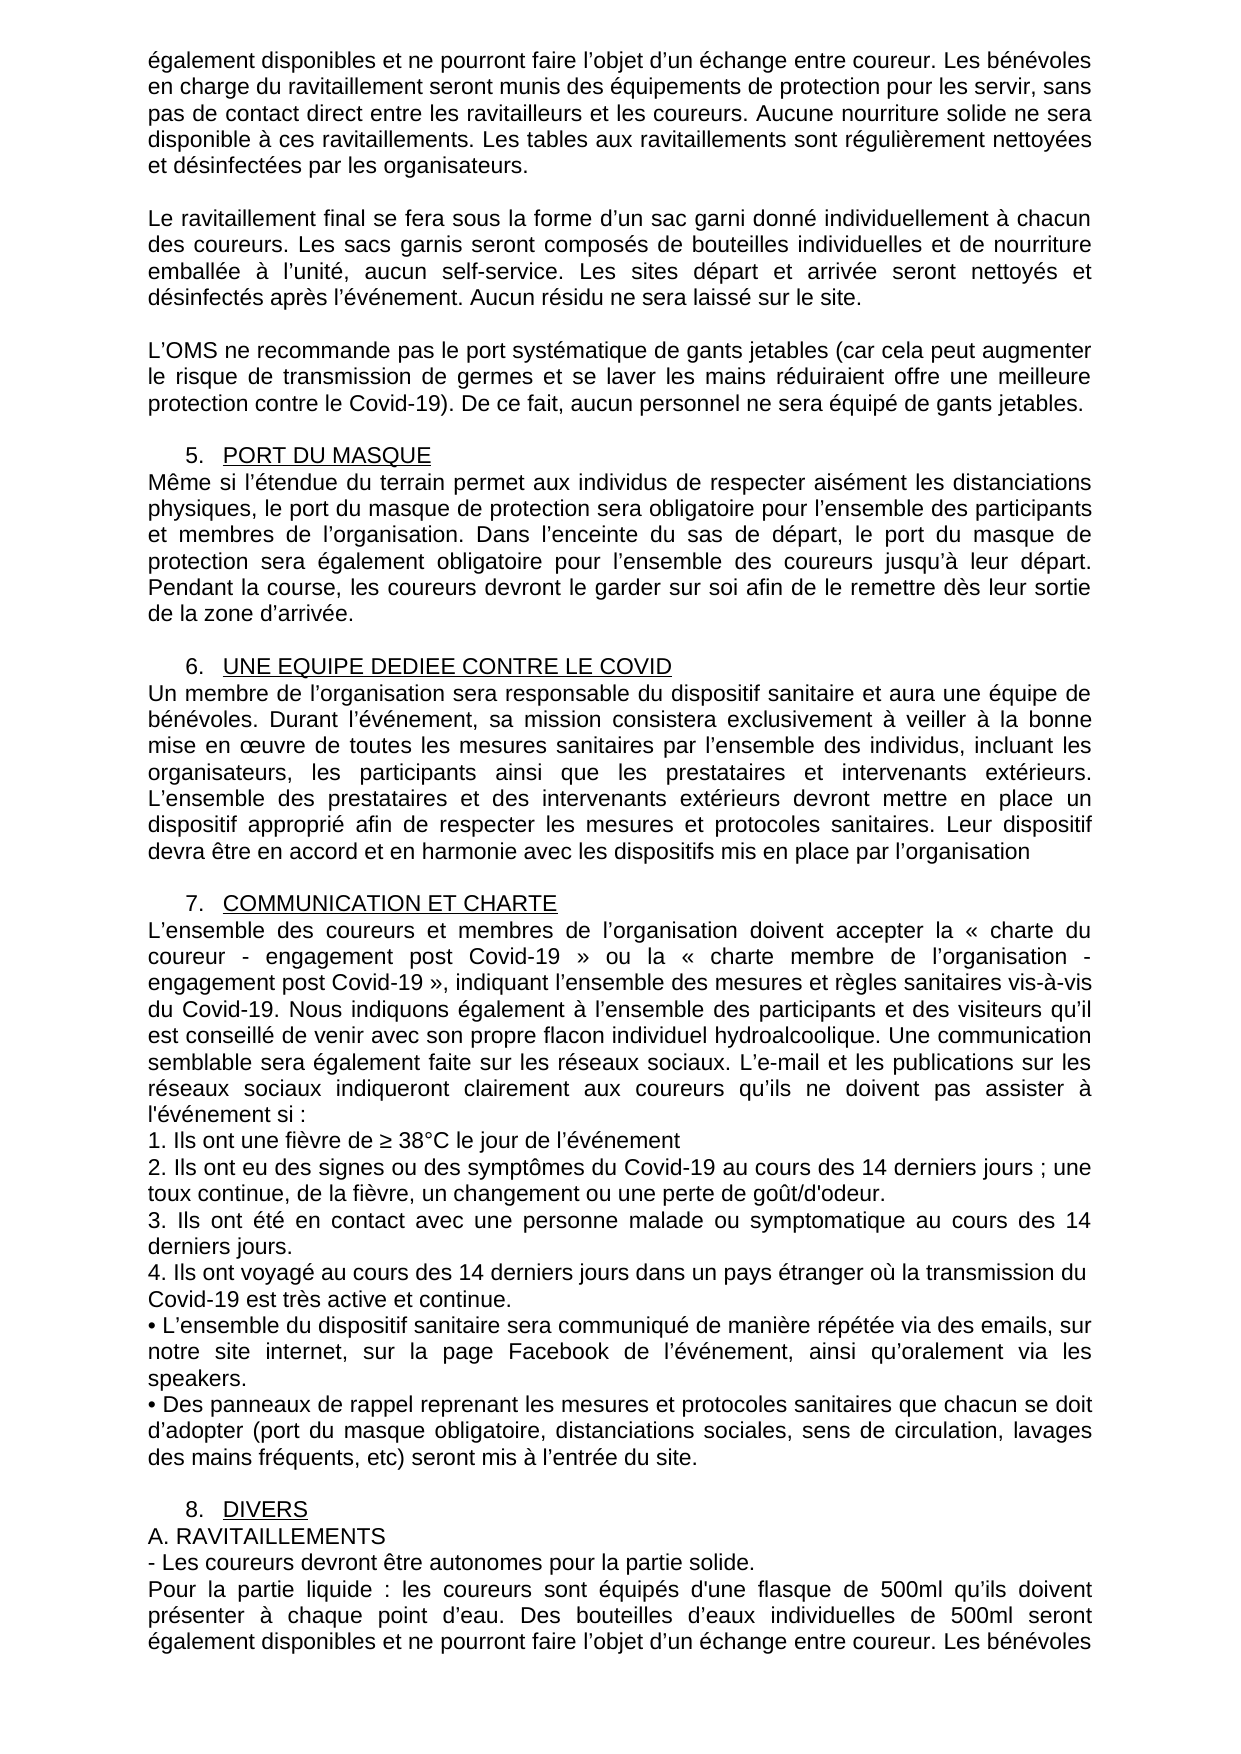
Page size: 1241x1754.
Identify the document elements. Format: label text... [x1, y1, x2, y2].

text 4. Ils ont voyagé au cours des 14 derniers jours dans un pays étranger où la transmission du [148, 1259, 1093, 1286]
text L’OMS ne recommande pas le port systématique de gants jetables (car cela peut augmenter le risque de transmission de germes et se laver les mains réduiraient offre une meilleure protection contre le Covid-19). De ce fait, aucun personnel ne sera équipé de gants jetables. [148, 337, 1093, 416]
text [148, 1576, 1093, 1654]
text • L’ensemble du dispositif sanitaire sera communiqué de manière répétée via des emails, sur notre site internet, sur la page Facebook de l’événement, ainsi qu’oralement via les speakers. [148, 1312, 1093, 1391]
text Même si l’étendue du terrain permet aux individus de respecter aisément les distanciations physiques, le port du masque de protection sera obligatoire pour l’ensemble des participants et membres de l’organisation. Dans l’enceinte du sas de départ, le port du masque de protection sera également obligatoire pour l’ensemble des coureurs jusqu’à leur départ. Pendant la course, les coureurs devront le garder sur soi afin de le remettre dès leur sortie de la zone d’arrivée. [148, 469, 1093, 627]
text 2. Ils ont eu des signes ou des symptômes du Covid-19 au cours des 14 derniers jours ; une toux continue, de la fièvre, un changement ou une perte de goût/d'odeur. [148, 1154, 1093, 1207]
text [148, 47, 1093, 179]
list PORT DU MASQUE [185, 442, 1093, 469]
list UNE EQUIPE DEDIEE CONTRE LE COVID [185, 653, 1093, 679]
text L’ensemble des coureurs et membres de l’organisation doivent accepter la « charte du coureur - engagement post Covid-19 » ou la « charte membre de l’organisation - engagement post Covid-19 », indiquant l’ensemble des mesures et règles sanitaires vis-à-vis du Covid-19. Nous indiquons également à l’ensemble des participants et des visiteurs qu’il est conseillé de venir avec son propre flacon individuel hydroalcoolique. Une communication semblable sera également faite sur les réseaux sociaux. L’e-mail et les publications sur les réseaux sociaux indiqueront clairement aux coureurs qu’ils ne doivent pas assister à l'événement si : [148, 917, 1093, 1127]
text Covid-19 est très active et continue. [148, 1286, 1093, 1312]
text 1. Ils ont une fièvre de ≥ 38°C le jour de l’événement [148, 1127, 1093, 1154]
list DIVERS [185, 1496, 1093, 1523]
text • Des panneaux de rappel reprenant les mesures et protocoles sanitaires que chacun se doit d’adopter (port du masque obligatoire, distanciations sociales, sens de circulation, lavages des mains fréquents, etc) seront mis à l’entrée du site. [148, 1391, 1093, 1470]
text Un membre de l’organisation sera responsable du dispositif sanitaire et aura une équipe de bénévoles. Durant l’événement, sa mission consistera exclusivement à veiller à la bonne mise en œuvre de toutes les mesures sanitaires par l’ensemble des individus, incluant les organisateurs, les participants ainsi que les prestataires et intervenants extérieurs. L’ensemble des prestataires et des intervenants extérieurs devront mettre en place un dispositif approprié afin de respecter les mesures et protocoles sanitaires. Leur dispositif devra être en accord et en harmonie avec les dispositifs mis en place par l’organisation [148, 679, 1093, 864]
text A. RAVITAILLEMENTS [148, 1523, 1093, 1549]
text - Les coureurs devront être autonomes pour la partie solide. [148, 1549, 1093, 1576]
list COMMUNICATION ET CHARTE [185, 890, 1093, 917]
text 3. Ils ont été en contact avec une personne malade ou symptomatique au cours des 14 derniers jours. [148, 1207, 1093, 1259]
text Le ravitaillement final se fera sous la forme d’un sac garni donné individuellement à chacun des coureurs. Les sacs garnis seront composés de bouteilles individuelles et de nourriture emballée à l’unité, aucun self-service. Les sites départ et arrivée seront nettoyés et désinfectés après l’événement. Aucun résidu ne sera laissé sur le site. [148, 205, 1093, 311]
